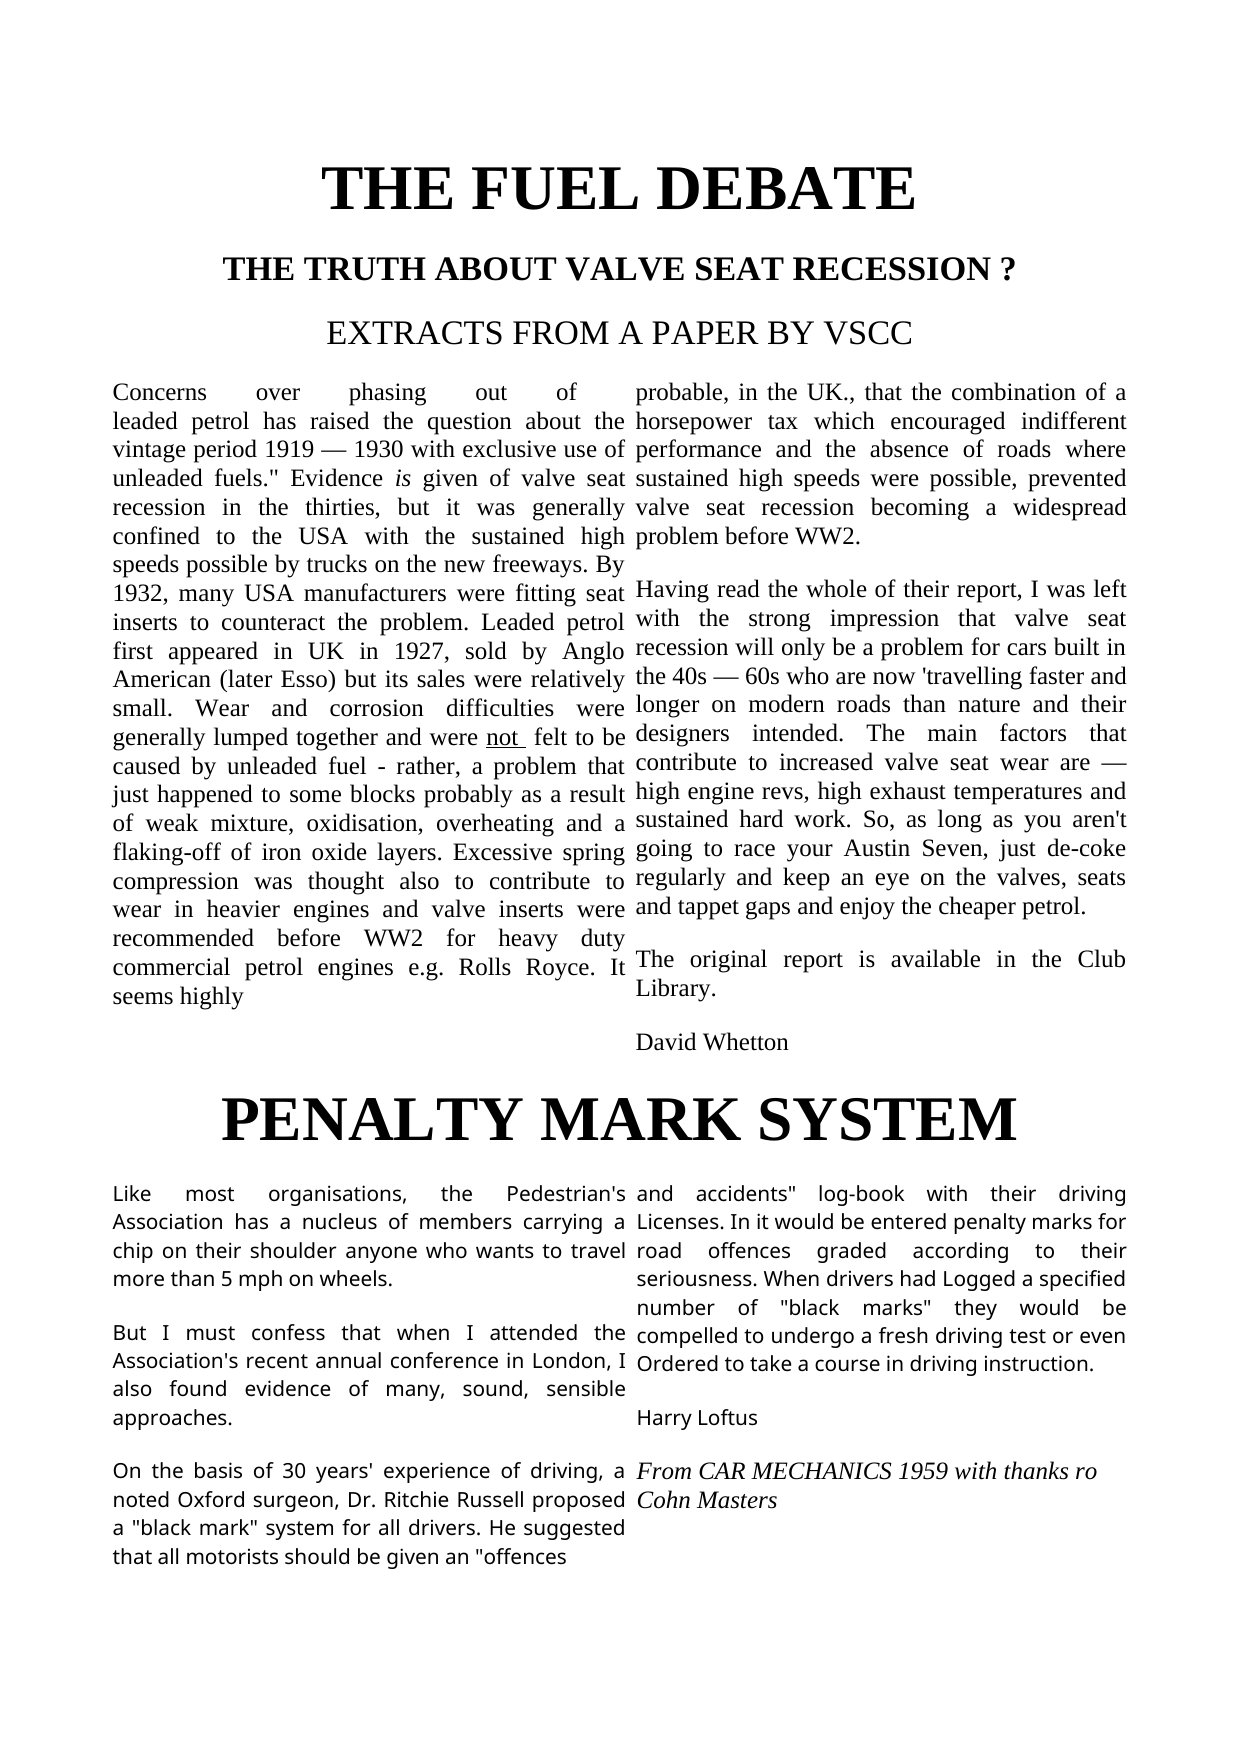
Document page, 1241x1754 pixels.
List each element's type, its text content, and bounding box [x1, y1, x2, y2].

text Harry Loftus [636, 1403, 1127, 1431]
text THE TRUTH ABOUT VALVE SEAT RECESSION ? [112, 248, 1127, 288]
text EXTRACTS FROM A PAPER BY VSCC [112, 313, 1127, 352]
text probable, in the UK., that the combination of a horsepower tax which encouraged indifferent performance and the absence of roads where sustained high speeds were possible, prevented valve seat recession becoming a widespread problem before WW2. [635, 377, 1127, 549]
text On the basis of 30 years' experience of driving, a noted Oxford surgeon, Dr. Ritchie Russell proposed a "black mark" system for all drivers. He suggested that all motorists should be given an "offences [112, 1456, 627, 1570]
text David Whetton [635, 1027, 1127, 1056]
text From CAR MECHANICS 1959 with thanks ro Cohn Masters [636, 1456, 1127, 1514]
text But I must confess that when I attended the Association's recent annual conference in London, I also found evidence of many, sound, sensible approaches. [112, 1318, 627, 1431]
text Concerns over phasing out of leaded petrol has raised the question about the vintage period 1919 — 1930 with exclusive use of unleaded fuels." Evidence is given of valve seat recession in the thirties, but it was generally confined to the USA with the sustained high speeds possible by trucks on the new freeways. By 1932, many USA manufacturers were fitting seat inserts to counteract the problem. Leaded petrol first appeared in UK in 1927, sold by Anglo American (later Esso) but its sales were relatively small. Wear and corrosion difficulties were generally lumped together and were not felt to be caused by unleaded fuel - rather, a problem that just happened to some blocks probably as a result of weak mixture, oxidisation, overheating and a flaking-off of iron oxide layers. Excessive spring compression was thought also to contribute to wear in heavier engines and valve inserts were recommended before WW2 for heavy duty commercial petrol engines e.g. Rolls Royce. It seems highly [112, 377, 626, 1009]
text and accidents" log-book with their driving Licenses. In it would be entered penalty marks for road offences graded according to their seriousness. When drivers had Logged a specified number of "black marks" they would be compelled to undergo a fresh driving test or even Ordered to take a course in driving instruction. [636, 1179, 1127, 1378]
text Having read the whole of their report, I was left with the strong impression that valve seat recession will only be a problem for cars built in the 40s — 60s who are now 'travelling faster and longer on modern roads than nature and their designers intended. The main factors that contribute to increased valve seat wear are — high engine revs, high exhaust temperatures and sustained hard work. So, as long as you aren't going to race your Austin Seven, just de-coke regularly and keep an eye on the valves, seats and tappet gaps and enjoy the cheaper petrol. [635, 574, 1127, 919]
text PENALTY MARK SYSTEM [112, 1081, 1127, 1154]
text The original report is available in the Club Library. [635, 944, 1127, 1002]
text Like most organisations, the Pedestrian's Association has a nucleus of members carrying a chip on their shoulder anyone who wants to travel more than 5 mph on wheels. [112, 1179, 627, 1293]
text THE FUEL DEBATE [112, 150, 1127, 223]
